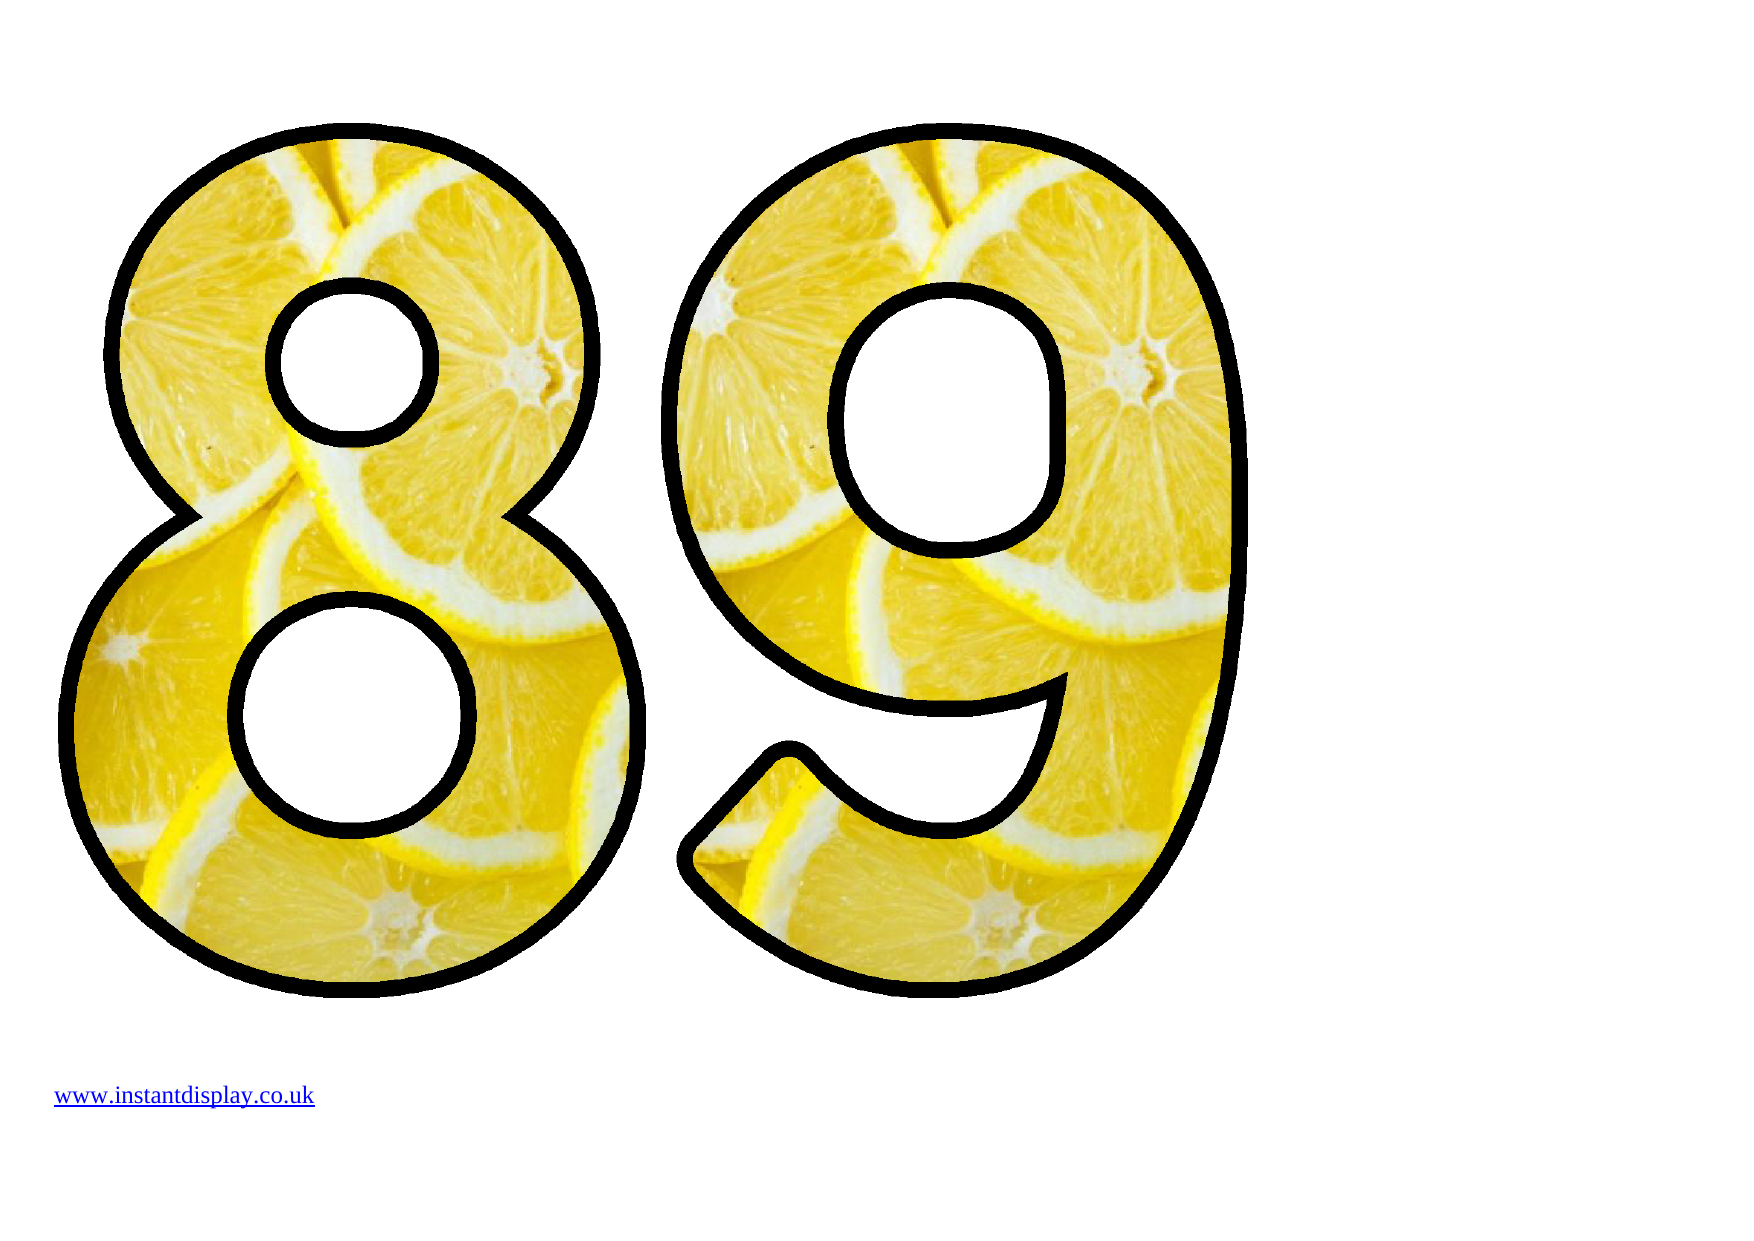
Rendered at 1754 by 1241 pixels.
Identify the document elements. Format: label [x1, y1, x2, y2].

picture [53, 118, 650, 1002]
picture [656, 118, 1252, 1002]
